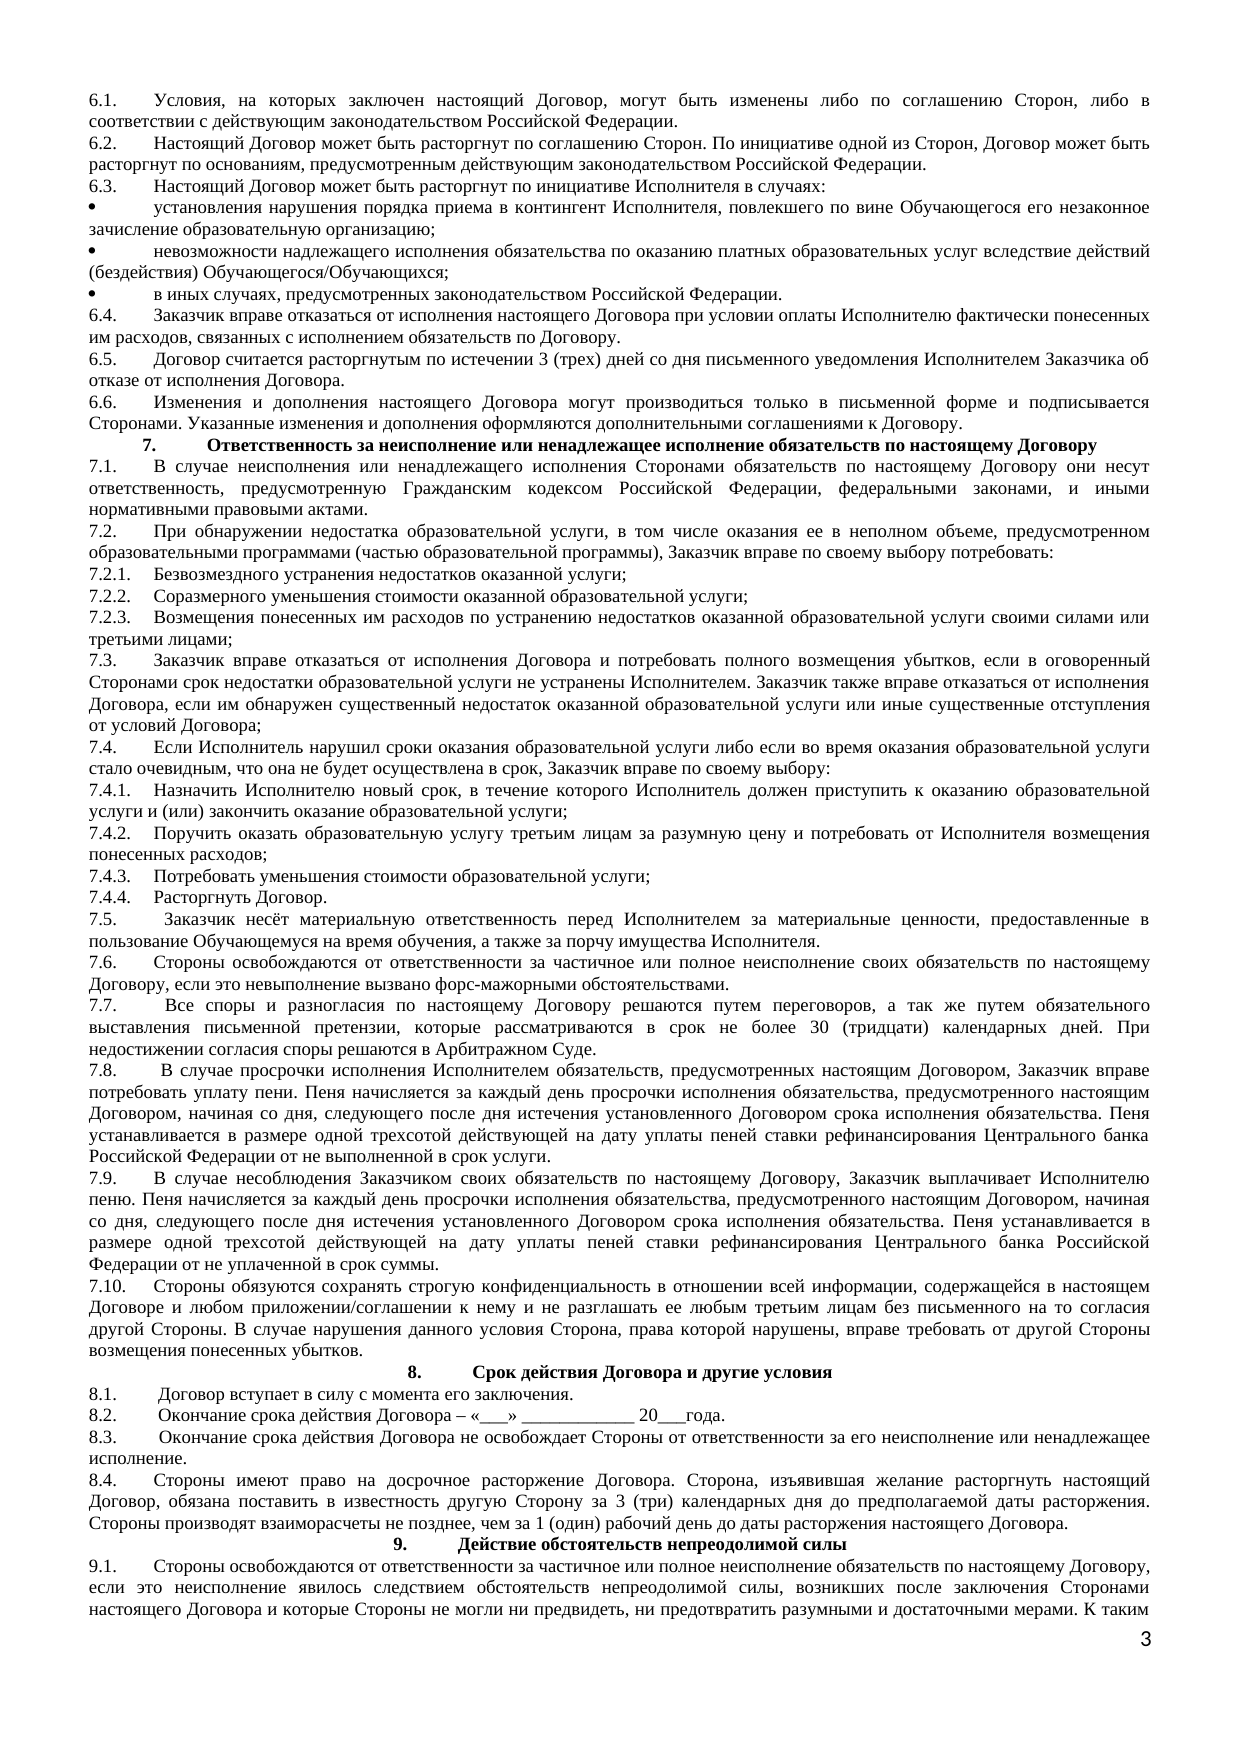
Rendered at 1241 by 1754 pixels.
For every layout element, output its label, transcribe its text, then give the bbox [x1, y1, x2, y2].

list В случае неисполнения или ненадлежащего исполнения Сторонами обязательств по настоящему Договору они несут ответственность, предусмотренную Гражданским кодексом Российской Федерации, федеральными законами, и иными нормативными правовыми актами. [89, 455, 1152, 520]
list Заказчик вправе отказаться от исполнения настоящего Договора при условии оплаты Исполнителю фактически понесенных им расходов, связанных с исполнением обязательств по Договору. [89, 304, 1152, 347]
list Потребовать уменьшения стоимости образовательной услуги; [89, 865, 1152, 886]
list Окончание срока действия Договора не освобождает Стороны от ответственности за его неисполнение или ненадлежащее исполнение. [89, 1426, 1152, 1469]
list Срок действия Договора и другие условия [89, 1361, 1152, 1382]
list установления нарушения порядка приема в контингент Исполнителя, повлекшего по вине Обучающегося его незаконное зачисление образовательную организацию; [89, 196, 1152, 239]
list При обнаружении недостатка образовательной услуги, в том числе оказания ее в неполном объеме, предусмотренном образовательными программами (частью образовательной программы), Заказчик вправе по своему выбору потребовать: [89, 520, 1152, 563]
list Безвозмездного устранения недостатков оказанной услуги; [89, 563, 1152, 584]
list в иных случаях, предусмотренных законодательством Российской Федерации. [89, 283, 1152, 304]
list Расторгнуть Договор. [89, 886, 1152, 908]
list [89, 1555, 1152, 1619]
list Действие обстоятельств непреодолимой силы [89, 1533, 1152, 1555]
list Заказчик вправе отказаться от исполнения Договора и потребовать полного возмещения убытков, если в оговоренный Сторонами срок недостатки образовательной услуги не устранены Исполнителем. Заказчик также вправе отказаться от исполнения Договора, если им обнаружен существенный недостаток оказанной образовательной услуги или иные существенные отступления от условий Договора; [89, 649, 1152, 736]
list В случае несоблюдения Заказчиком своих обязательств по настоящему Договору, Заказчик выплачивает Исполнителю пеню. Пеня начисляется за каждый день просрочки исполнения обязательства, предусмотренного настоящим Договором, начиная со дня, следующего после дня истечения установленного Договором срока исполнения обязательства. Пеня устанавливается в размере одной трехсотой действующей на дату уплаты пеней ставки рефинансирования Центрального банка Российской Федерации от не уплаченной в срок суммы. [89, 1167, 1152, 1274]
list В случае просрочки исполнения Исполнителем обязательств, предусмотренных настоящим Договором, Заказчик вправе потребовать уплату пени. Пеня начисляется за каждый день просрочки исполнения обязательства, предусмотренного настоящим Договором, начиная со дня, следующего после дня истечения установленного Договором срока исполнения обязательства. Пеня устанавливается в размере одной трехсотой действующей на дату уплаты пеней ставки рефинансирования Центрального банка Российской Федерации от не выполненной в срок услуги. [89, 1059, 1152, 1167]
list Договор вступает в силу с момента его заключения. [89, 1382, 1152, 1404]
list Стороны имеют право на досрочное расторжение Договора. Сторона, изъявившая желание расторгнуть настоящий Договор, обязана поставить в известность другую Сторону за 3 (три) календарных дня до предполагаемой даты расторжения. Стороны производят взаиморасчеты не позднее, чем за 1 (один) рабочий день до даты расторжения настоящего Договора. [89, 1469, 1152, 1533]
list Окончание срока действия Договора – «___» ____________ 20___года. [89, 1404, 1152, 1426]
list Настоящий Договор может быть расторгнут по инициативе Исполнителя в случаях: [89, 175, 1152, 196]
list Все споры и разногласия по настоящему Договору решаются путем переговоров, а так же путем обязательного выставления письменной претензии, которые рассматриваются в срок не более 30 (тридцати) календарных дней. При недостижении согласия споры решаются в Арбитражном Суде. [89, 994, 1152, 1059]
list Соразмерного уменьшения стоимости оказанной образовательной услуги; [89, 584, 1152, 606]
list Возмещения понесенных им расходов по устранению недостатков оказанной образовательной услуги своими силами или третьими лицами; [89, 606, 1152, 649]
list Если Исполнитель нарушил сроки оказания образовательной услуги либо если во время оказания образовательной услуги стало очевидным, что она не будет осуществлена в срок, Заказчик вправе по своему выбору: [89, 736, 1152, 779]
list невозможности надлежащего исполнения обязательства по оказанию платных образовательных услуг вследствие действий (бездействия) Обучающегося/Обучающихся; [89, 239, 1152, 283]
list Ответственность за неисполнение или ненадлежащее исполнение обязательств по настоящему Договору [89, 434, 1152, 455]
list Назначить Исполнителю новый срок, в течение которого Исполнитель должен приступить к оказанию образовательной услуги и (или) закончить оказание образовательной услуги; [89, 779, 1152, 822]
list Условия, на которых заключен настоящий Договор, могут быть изменены либо по соглашению Сторон, либо в соответствии с действующим законодательством Российской Федерации. [89, 89, 1152, 132]
list Поручить оказать образовательную услугу третьим лицам за разумную цену и потребовать от Исполнителя возмещения понесенных расходов; [89, 822, 1152, 865]
list Договор считается расторгнутым по истечении 3 (трех) дней со дня письменного уведомления Исполнителем Заказчика об отказе от исполнения Договора. [89, 347, 1152, 391]
list Изменения и дополнения настоящего Договора могут производиться только в письменной форме и подписывается Сторонами. Указанные изменения и дополнения оформляются дополнительными соглашениями к Договору. [89, 391, 1152, 434]
list Настоящий Договор может быть расторгнут по соглашению Сторон. По инициативе одной из Сторон, Договор может быть расторгнут по основаниям, предусмотренным действующим законодательством Российской Федерации. [89, 132, 1152, 175]
list Стороны обязуются сохранять строгую конфиденциальность в отношении всей информации, содержащейся в настоящем Договоре и любом приложении/соглашении к нему и не разглашать ее любым третьим лицам без письменного на то согласия другой Стороны. В случае нарушения данного условия Сторона, права которой нарушены, вправе требовать от другой Стороны возмещения понесенных убытков. [89, 1274, 1152, 1361]
list Стороны освобождаются от ответственности за частичное или полное неисполнение своих обязательств по настоящему Договору, если это невыполнение вызвано форс-мажорными обстоятельствами. [89, 951, 1152, 994]
list Заказчик несёт материальную ответственность перед Исполнителем за материальные ценности, предоставленные в пользование Обучающемуся на время обучения, а также за порчу имущества Исполнителя. [89, 908, 1152, 951]
